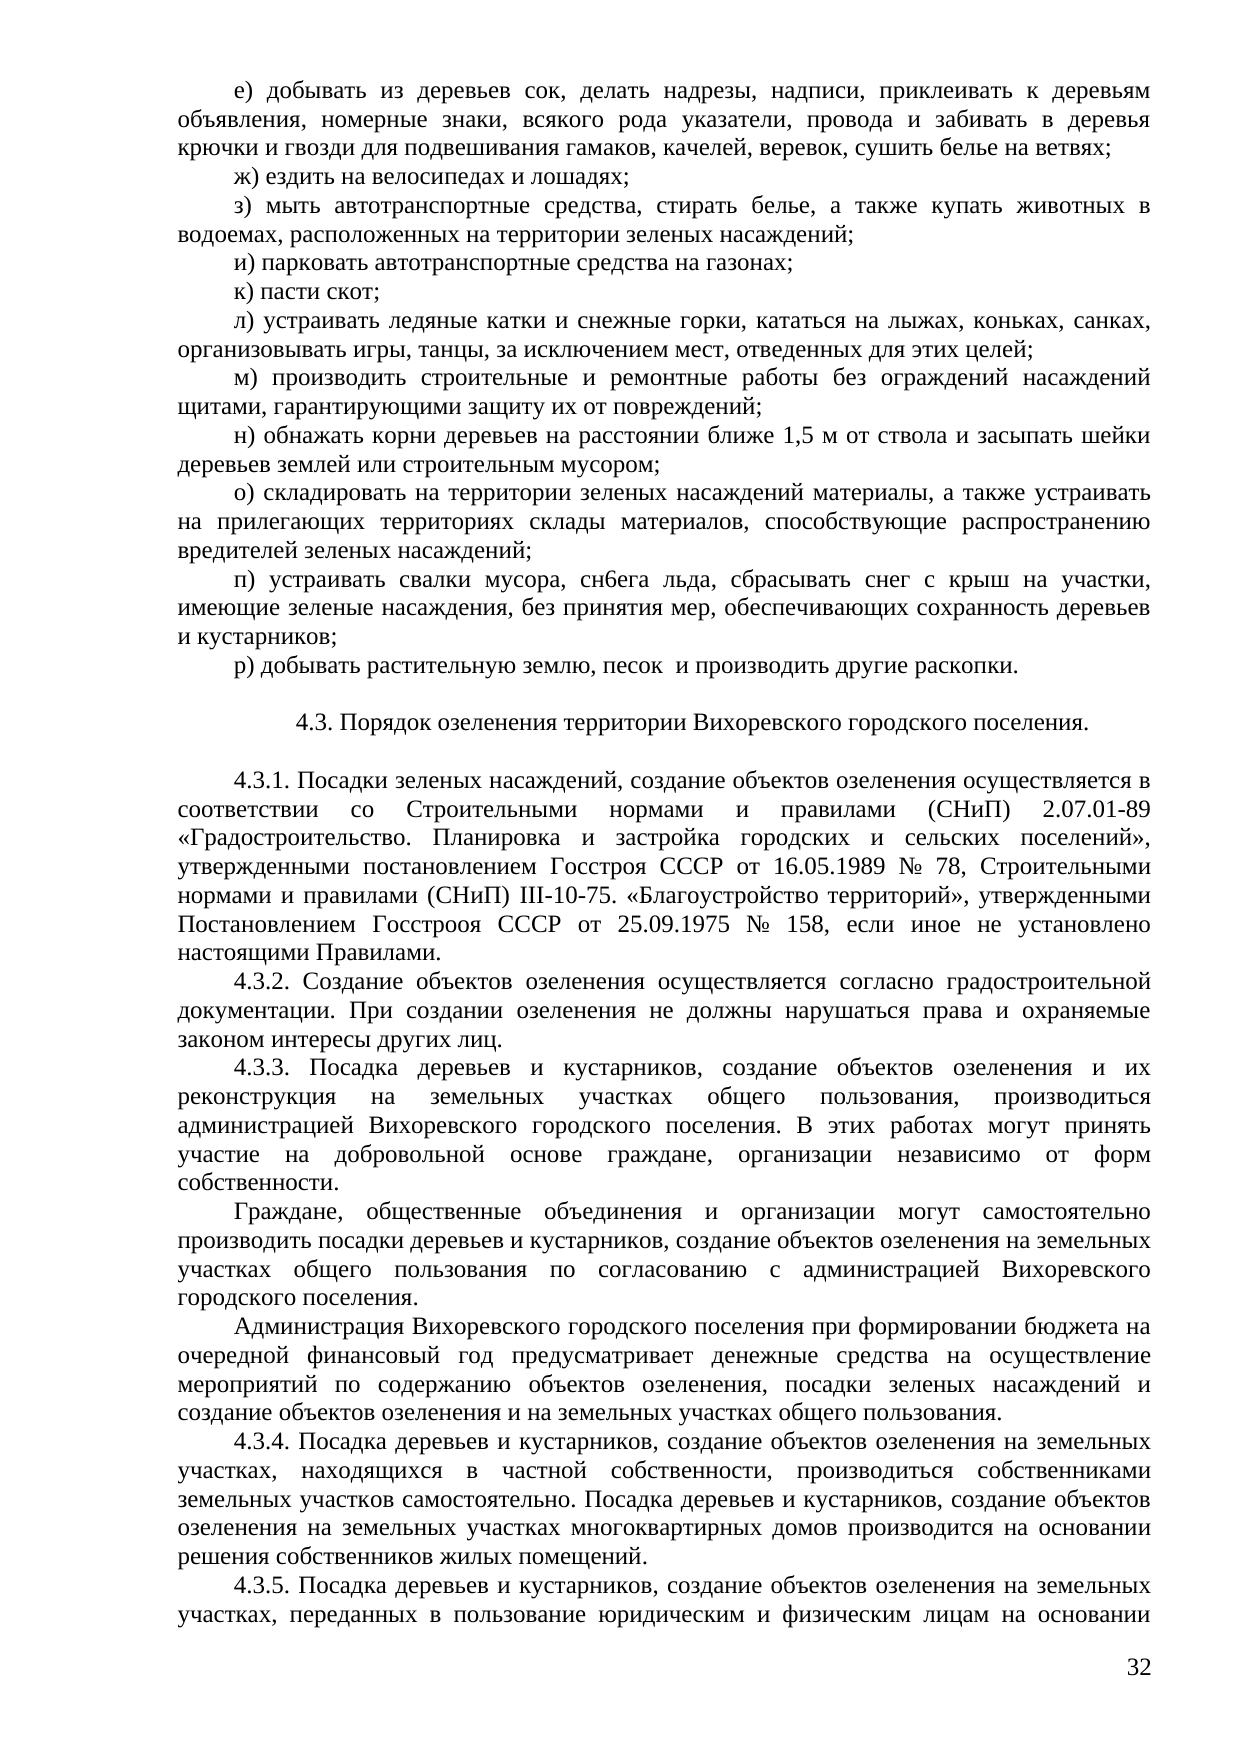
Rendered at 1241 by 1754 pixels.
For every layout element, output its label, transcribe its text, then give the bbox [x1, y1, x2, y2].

text з) мыть автотранспортные средства, стирать белье, а также купать животных в водоемах, расположенных на территории зеленых насаждений; [177, 190, 1152, 247]
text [177, 1570, 1152, 1627]
text р) добывать растительную землю, песок и производить другие раскопки. [177, 650, 1152, 679]
text п) устраивать свалки мусора, сн6ега льда, сбрасывать снег с крыш на участки, имеющие зеленые насаждения, без принятия мер, обеспечивающих сохранность деревьев и кустарников; [177, 564, 1152, 650]
text ж) ездить на велосипедах и лошадях; [177, 161, 1152, 190]
text 4.3.4. Посадка деревьев и кустарников, создание объектов озеленения на земельных участках, находящихся в частной собственности, производиться собственниками земельных участков самостоятельно. Посадка деревьев и кустарников, создание объектов озеленения на земельных участках многоквартирных домов производится на основании решения собственников жилых помещений. [177, 1426, 1152, 1570]
text Граждане, общественные объединения и организации могут самостоятельно производить посадки деревьев и кустарников, создание объектов озеленения на земельных участках общего пользования по согласованию с администрацией Вихоревского городского поселения. [177, 1196, 1152, 1311]
text н) обнажать корни деревьев на расстоянии ближе 1,5 м от ствола и засыпать шейки деревьев землей или строительным мусором; [177, 420, 1152, 477]
text и) парковать автотранспортные средства на газонах; [177, 247, 1152, 276]
text Администрация Вихоревского городского поселения при формировании бюджета на очередной финансовый год предусматривает денежные средства на осуществление мероприятий по содержанию объектов озеленения, посадки зеленых насаждений и создание объектов озеленения и на земельных участках общего пользования. [177, 1311, 1152, 1426]
text м) производить строительные и ремонтные работы без ограждений насаждений щитами, гарантирующими защиту их от повреждений; [177, 362, 1152, 420]
text 4.3.2. Создание объектов озеленения осуществляется согласно градостроительной документации. При создании озеленения не должны нарушаться права и охраняемые законом интересы других лиц. [177, 966, 1152, 1052]
text 4.3. Порядок озеленения территории Вихоревского городского поселения. [177, 707, 1152, 736]
text о) складировать на территории зеленых насаждений материалы, а также устраивать на прилегающих территориях склады материалов, способствующие распространению вредителей зеленых насаждений; [177, 477, 1152, 564]
text 4.3.1. Посадки зеленых насаждений, создание объектов озеленения осуществляется в соответствии со Строительными нормами и правилами (СНиП) 2.07.01-89 «Градостроительство. Планировка и застройка городских и сельских поселений», утвержденными постановлением Госстроя СССР от 16.05.1989 № 78, Строительными нормами и правилами (СНиП) III-10-75. «Благоустройство территорий», утвержденными Постановлением Госстрооя СССР от 25.09.1975 № 158, если иное не установлено настоящими Правилами. [177, 765, 1152, 966]
text е) добывать из деревьев сок, делать надрезы, надписи, приклеивать к деревьям объявления, номерные знаки, всякого рода указатели, провода и забивать в деревья крючки и гвозди для подвешивания гамаков, качелей, веревок, сушить белье на ветвях; [177, 75, 1152, 161]
text к) пасти скот; [177, 276, 1152, 305]
text л) устраивать ледяные катки и снежные горки, кататься на лыжах, коньках, санках, организовывать игры, танцы, за исключением мест, отведенных для этих целей; [177, 305, 1152, 362]
text 4.3.3. Посадка деревьев и кустарников, создание объектов озеленения и их реконструкция на земельных участках общего пользования, производиться администрацией Вихоревского городского поселения. В этих работах могут принять участие на добровольной основе граждане, организации независимо от форм собственности. [177, 1052, 1152, 1196]
